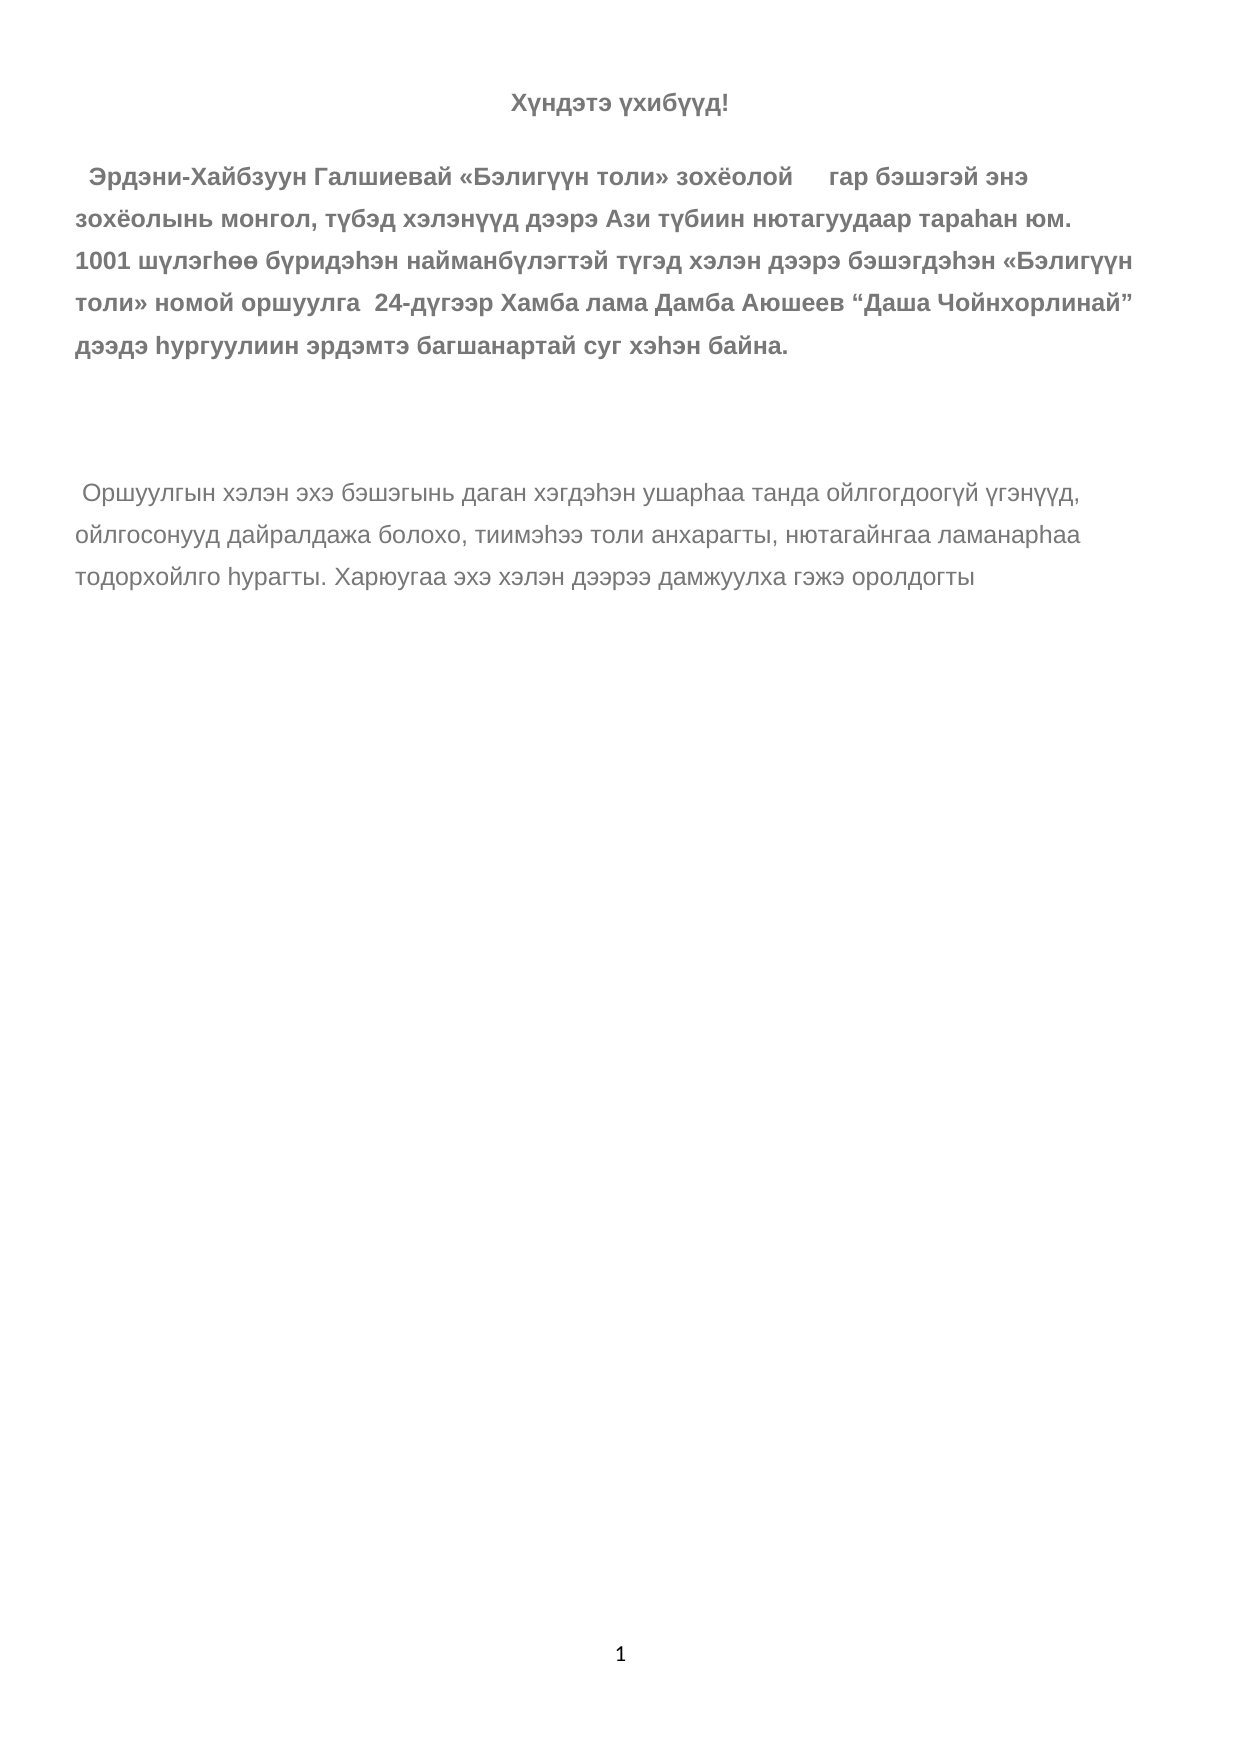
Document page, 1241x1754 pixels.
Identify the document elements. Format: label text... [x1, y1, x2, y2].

text Оршуулгын хэлэн эхэ бэшэгынь даган хэгдэһэн ушарһаа танда ойлгогдоогүй үгэнүүд, ойлгосонууд дайралдажа болохо, тиимэһээ толи анхарагты, нютагайнгаа ламанарһаа тодорхойлго һурагты. Харюугаа эхэ хэлэн дээрээ дамжуулха гэжэ оролдогты [75, 464, 1165, 591]
text Хүндэтэ үхибүүд! [75, 75, 1165, 117]
text Эрдэни-Хайбзуун Галшиевай «Бэлигүүн толи» зохёолой гар бэшэгэй энэ зохёолынь монгол, түбэд хэлэнүүд дээрэ Ази түбиин нютагуудаар тараһан юм. 1001 шүлэгһөө бүридэһэн найманбүлэгтэй түгэд хэлэн дээрэ бэшэгдэһэн «Бэлигүүн толи» номой оршуулга 24-дүгээр Хамба лама Дамба Аюшеев “Даша Чойнхорлинай” дээдэ һургуулиин эрдэмтэ багшанартай суг хэһэн байна. [75, 148, 1165, 359]
